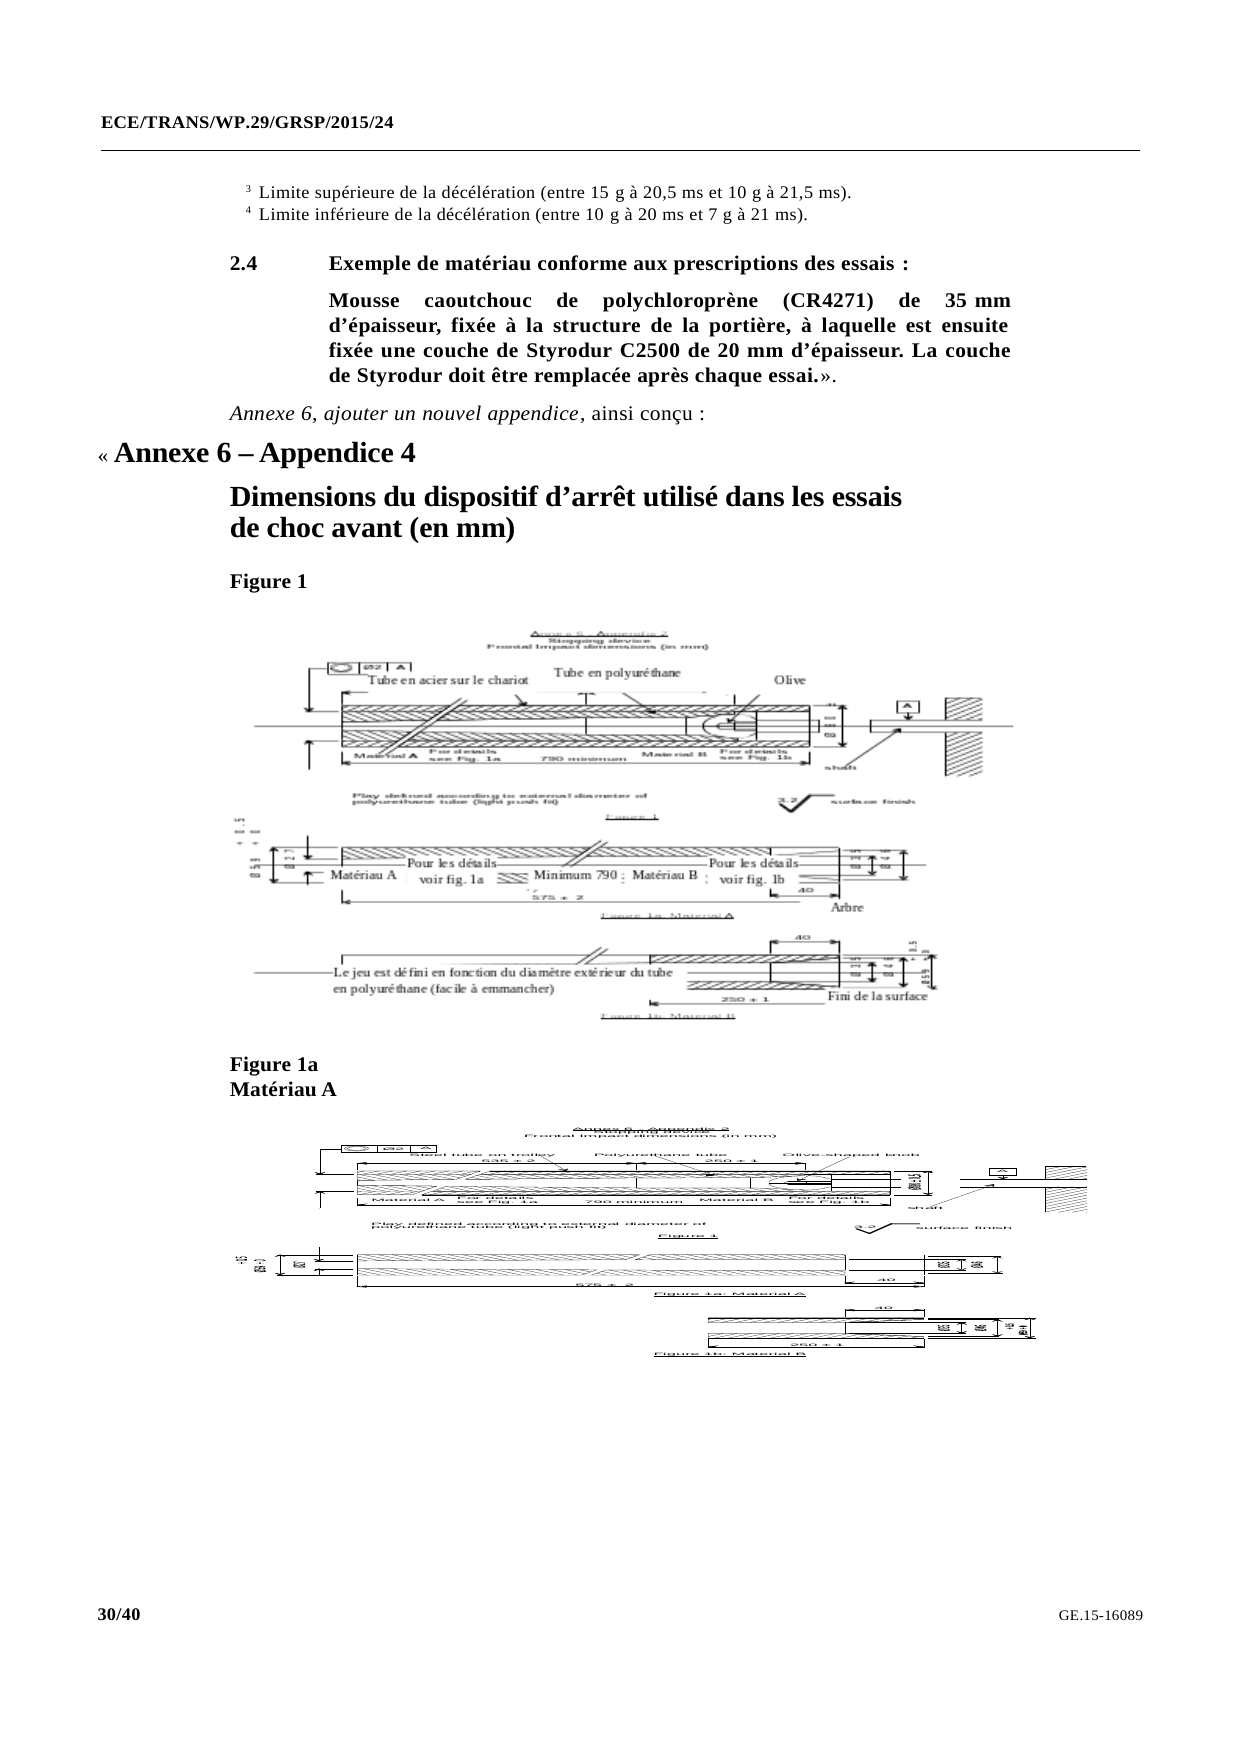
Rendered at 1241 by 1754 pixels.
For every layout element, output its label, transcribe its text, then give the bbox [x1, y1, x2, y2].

text « Annexe 6 – Appendice 4 [97, 438, 1011, 469]
text 3 Limite supérieure de la décélération (entre 15 g à 20,5 ms et 10 g à 21,5 ms). [229, 181, 1011, 203]
text 4 Limite inférieure de la décélération (entre 10 g à 20 ms et 7 g à 21 ms). [229, 203, 1011, 225]
text Figure 1 [97, 569, 1011, 594]
text Figure 1a Matériau A [97, 1051, 1011, 1101]
text 2.4 Exemple de matériau conforme aux prescriptions des essais : [229, 250, 1011, 275]
text Annexe 6, ajouter un nouvel appendice, ainsi conçu : [229, 400, 1011, 425]
text Mousse caoutchouc de polychloroprène (CR4271) de 35 mm d’épaisseur, fixée à la structure de la portière, à laquelle est ensuite fixée une couche de Styrodur C2500 de 20 mm d’épaisseur. La couche de Styrodur doit être remplacée après chaque essai.». [229, 288, 1011, 388]
text Dimensions du dispositif d’arrêt utilisé dans les essais de choc avant (en mm) [97, 481, 1011, 544]
